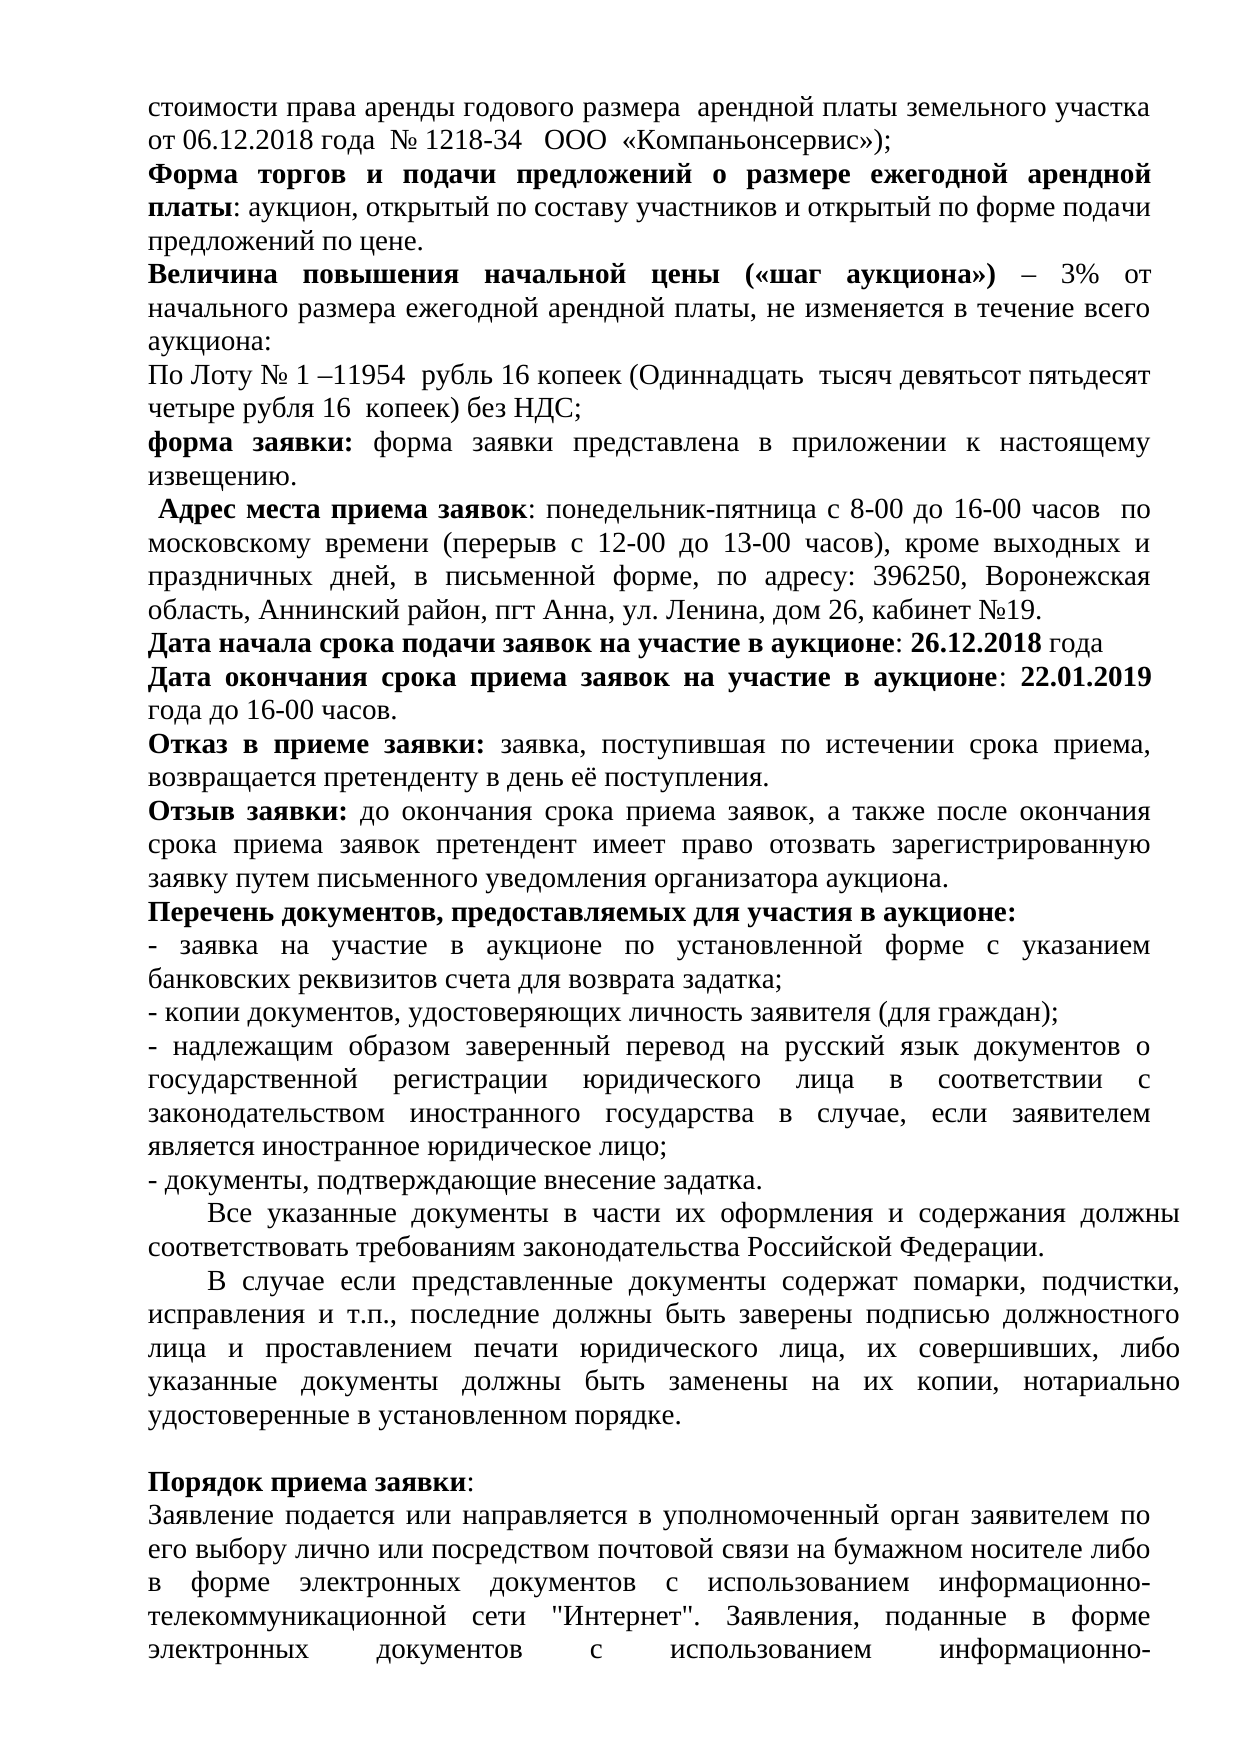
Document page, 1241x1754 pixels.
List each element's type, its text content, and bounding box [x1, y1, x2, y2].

text Дата начала срока подачи заявок на участие в аукционе: 26.12.2018 года [148, 625, 1152, 659]
text По Лоту № 1 –11954 рубль 16 копеек (Одиннадцать тысяч девятьсот пятьдесят четыре рубля 16 копеек) без НДС; [148, 357, 1152, 424]
text Форма торгов и подачи предложений о размере ежегодной арендной платы: аукцион, открытый по составу участников и открытый по форме подачи предложений по цене. [148, 156, 1152, 256]
text - надлежащим образом заверенный перевод на русский язык документов о государственной регистрации юридического лица в соответствии с законодательством иностранного государства в случае, если заявителем является иностранное юридическое лицо; [148, 1028, 1152, 1162]
text В случае если представленные документы содержат помарки, подчистки, исправления и т.п., последние должны быть заверены подписью должностного лица и проставлением печати юридического лица, их совершивших, либо указанные документы должны быть заменены на их копии, нотариально удостоверенные в установленном порядке. [148, 1263, 1181, 1430]
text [148, 1497, 1152, 1665]
text Отказ в приеме заявки: заявка, поступившая по истечении срока приема, возвращается претенденту в день её поступления. [148, 726, 1152, 793]
text - заявка на участие в аукционе по установленной форме с указанием банковских реквизитов счета для возврата задатка; [148, 927, 1152, 994]
text Перечень документов, предоставляемых для участия в аукционе: [148, 894, 1152, 927]
text Дата окончания срока приема заявок на участие в аукционе: 22.01.2019 года до 16-00 часов. [148, 659, 1152, 726]
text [148, 89, 1152, 156]
text Адрес места приема заявок: понедельник-пятница с 8-00 до 16-00 часов по московскому времени (перерыв с 12-00 до 13-00 часов), кроме выходных и праздничных дней, в письменной форме, по адресу: 396250, Воронежская область, Аннинский район, пгт Анна, ул. Ленина, дом 26, кабинет №19. [148, 491, 1152, 625]
text Отзыв заявки: до окончания срока приема заявок, а также после окончания срока приема заявок претендент имеет право отозвать зарегистрированную заявку путем письменного уведомления организатора аукциона. [148, 793, 1152, 894]
text Порядок приема заявки: [148, 1464, 1152, 1497]
text - копии документов, удостоверяющих личность заявителя (для граждан); [148, 994, 1152, 1028]
text Все указанные документы в части их оформления и содержания должны соответствовать требованиям законодательства Российской Федерации. [148, 1196, 1181, 1263]
text Величина повышения начальной цены («шаг аукциона») – 3% от начального размера ежегодной арендной платы, не изменяется в течение всего аукциона: [148, 256, 1152, 357]
text - документы, подтверждающие внесение задатка. [148, 1162, 1152, 1196]
text форма заявки: форма заявки представлена в приложении к настоящему извещению. [148, 424, 1152, 491]
